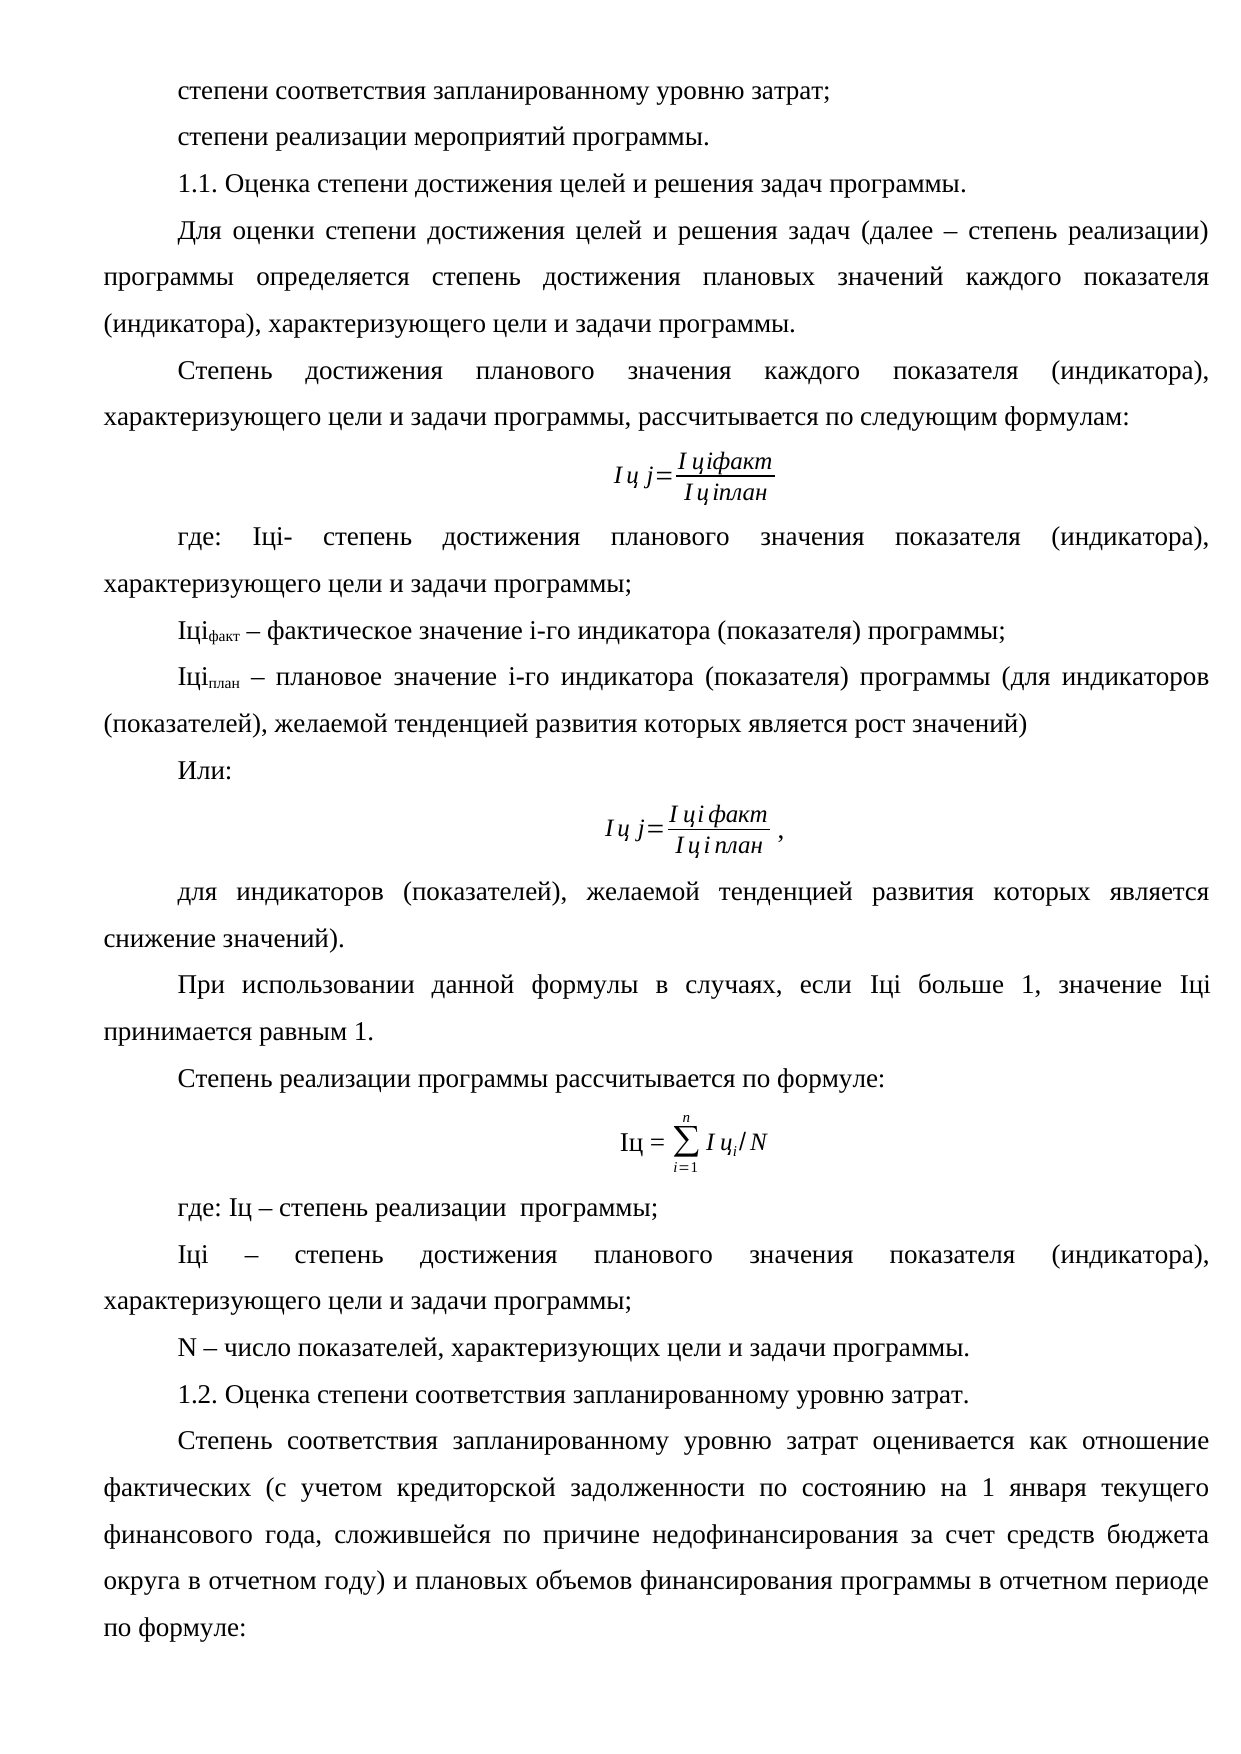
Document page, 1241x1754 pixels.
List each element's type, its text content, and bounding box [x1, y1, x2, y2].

text 1.2. Оценка степени соответствия запланированному уровню затрат. [103, 1378, 1211, 1409]
text При использовании данной формулы в случаях, если Iцi больше 1, значение Iцi принимается равным 1. [103, 968, 1211, 1046]
text Iц = [103, 1108, 1211, 1176]
text N – число показателей, характеризующих цели и задачи программы. [103, 1331, 1211, 1362]
text Степень реализации программы рассчитывается по формуле: [103, 1062, 1211, 1093]
text Или: [103, 754, 1211, 785]
list Для оценки степени достижения целей и решения задач (далее – степень реализации) программы определяется степень достижения плановых значений каждого показателя (индикатора), характеризующего цели и задачи программы. [103, 214, 1211, 338]
list степени реализации мероприятий программы. [103, 121, 1211, 152]
text где: Iцi- степень достижения планового значения показателя (индикатора), характеризующего цели и задачи программы; [103, 521, 1211, 598]
text для индикаторов (показателей), желаемой тенденцией развития которых является снижение значений). [103, 875, 1211, 953]
text где: Iц – степень реализации программы; [103, 1191, 1211, 1222]
text Степень соответствия запланированному уровню затрат оценивается как отношение фактических (с учетом кредиторской задолженности по состоянию на 1 января текущего финансового года, сложившейся по причине недофинансирования за счет средств бюджета округа в отчетном году) и плановых объемов финансирования программы в отчетном периоде по формуле: [103, 1424, 1211, 1642]
list степени соответствия запланированному уровню затрат; [103, 74, 1211, 105]
text Iцiфакт – фактическое значение i-го индикатора (показателя) программы; [103, 614, 1211, 645]
text , [103, 801, 1211, 859]
text Iцi – степень достижения планового значения показателя (индикатора), характеризующего цели и задачи программы; [103, 1238, 1211, 1316]
text Iцiплан – плановое значение i-го индикатора (показателя) программы (для индикаторов (показателей), желаемой тенденцией развития которых является рост значений) [103, 661, 1211, 738]
text Степень достижения планового значения каждого показателя (индикатора), характеризующего цели и задачи программы, рассчитывается по следующим формулам: [103, 354, 1211, 432]
text 1.1. Оценка степени достижения целей и решения задач программы. [177, 167, 1211, 198]
